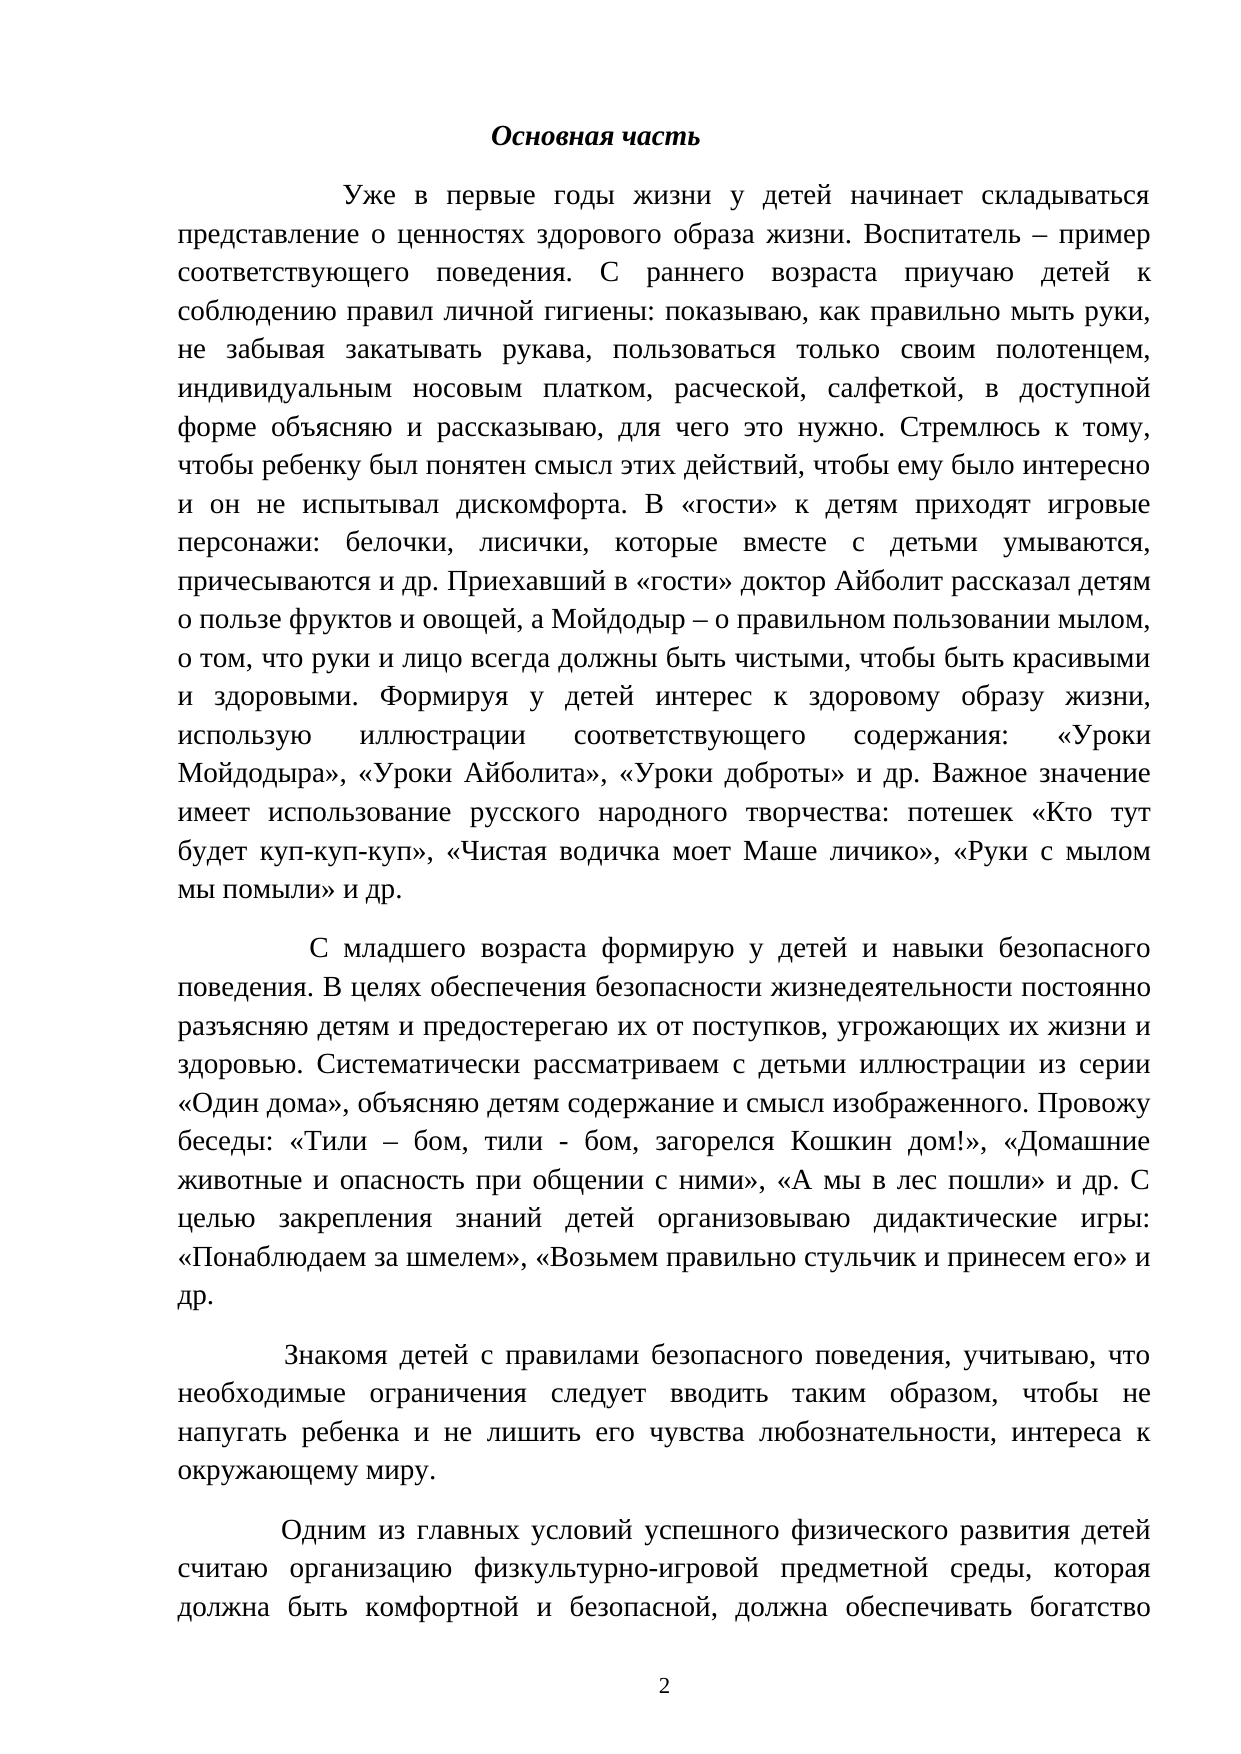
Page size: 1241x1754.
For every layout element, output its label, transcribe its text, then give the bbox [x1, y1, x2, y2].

text Знакомя детей с правилами безопасного поведения, учитываю, что необходимые ограничения следует вводить таким образом, чтобы не напугать ребенка и не лишить его чувства любознательности, интереса к окружающему миру. [177, 1337, 1152, 1486]
text Уже в первые годы жизни у детей начинает складываться представление о ценностях здорового образа жизни. Воспитатель – пример соответствующего поведения. С раннего возраста приучаю детей к соблюдению правил личной гигиены: показываю, как правильно мыть руки, не забывая закатывать рукава, пользоваться только своим полотенцем, индивидуальным носовым платком, расческой, салфеткой, в доступной форме объясняю и рассказываю, для чего это нужно. Стремлюсь к тому, чтобы ребенку был понятен смысл этих действий, чтобы ему было интересно и он не испытывал дискомфорта. В «гости» к детям приходят игровые персонажи: белочки, лисички, которые вместе с детьми умываются, причесываются и др. Приехавший в «гости» доктор Айболит рассказал детям о пользе фруктов и овощей, а Мойдодыр – о правильном пользовании мылом, о том, что руки и лицо всегда должны быть чистыми, чтобы быть красивыми и здоровыми. Формируя у детей интерес к здоровому образу жизни, использую иллюстрации соответствующего содержания: «Уроки Мойдодыра», «Уроки Айболита», «Уроки доброты» и др. Важное значение имеет использование русского народного творчества: потешек «Кто тут будет куп-куп-куп», «Чистая водичка моет Маше личико», «Руки с мылом мы помыли» и др. [177, 177, 1152, 905]
text Основная часть [177, 118, 1152, 152]
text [177, 1512, 1152, 1622]
text С младшего возраста формирую у детей и навыки безопасного поведения. В целях обеспечения безопасности жизнедеятельности постоянно разъясняю детям и предостерегаю их от поступков, угрожающих их жизни и здоровью. Систематически рассматриваем с детьми иллюстрации из серии «Один дома», объясняю детям содержание и смысл изображенного. Провожу беседы: «Тили – бом, тили - бом, загорелся Кошкин дом!», «Домашние животные и опасность при общении с ними», «А мы в лес пошли» и др. С целью закрепления знаний детей организовываю дидактические игры: «Понаблюдаем за шмелем», «Возьмем правильно стульчик и принесем его» и др. [177, 931, 1152, 1311]
